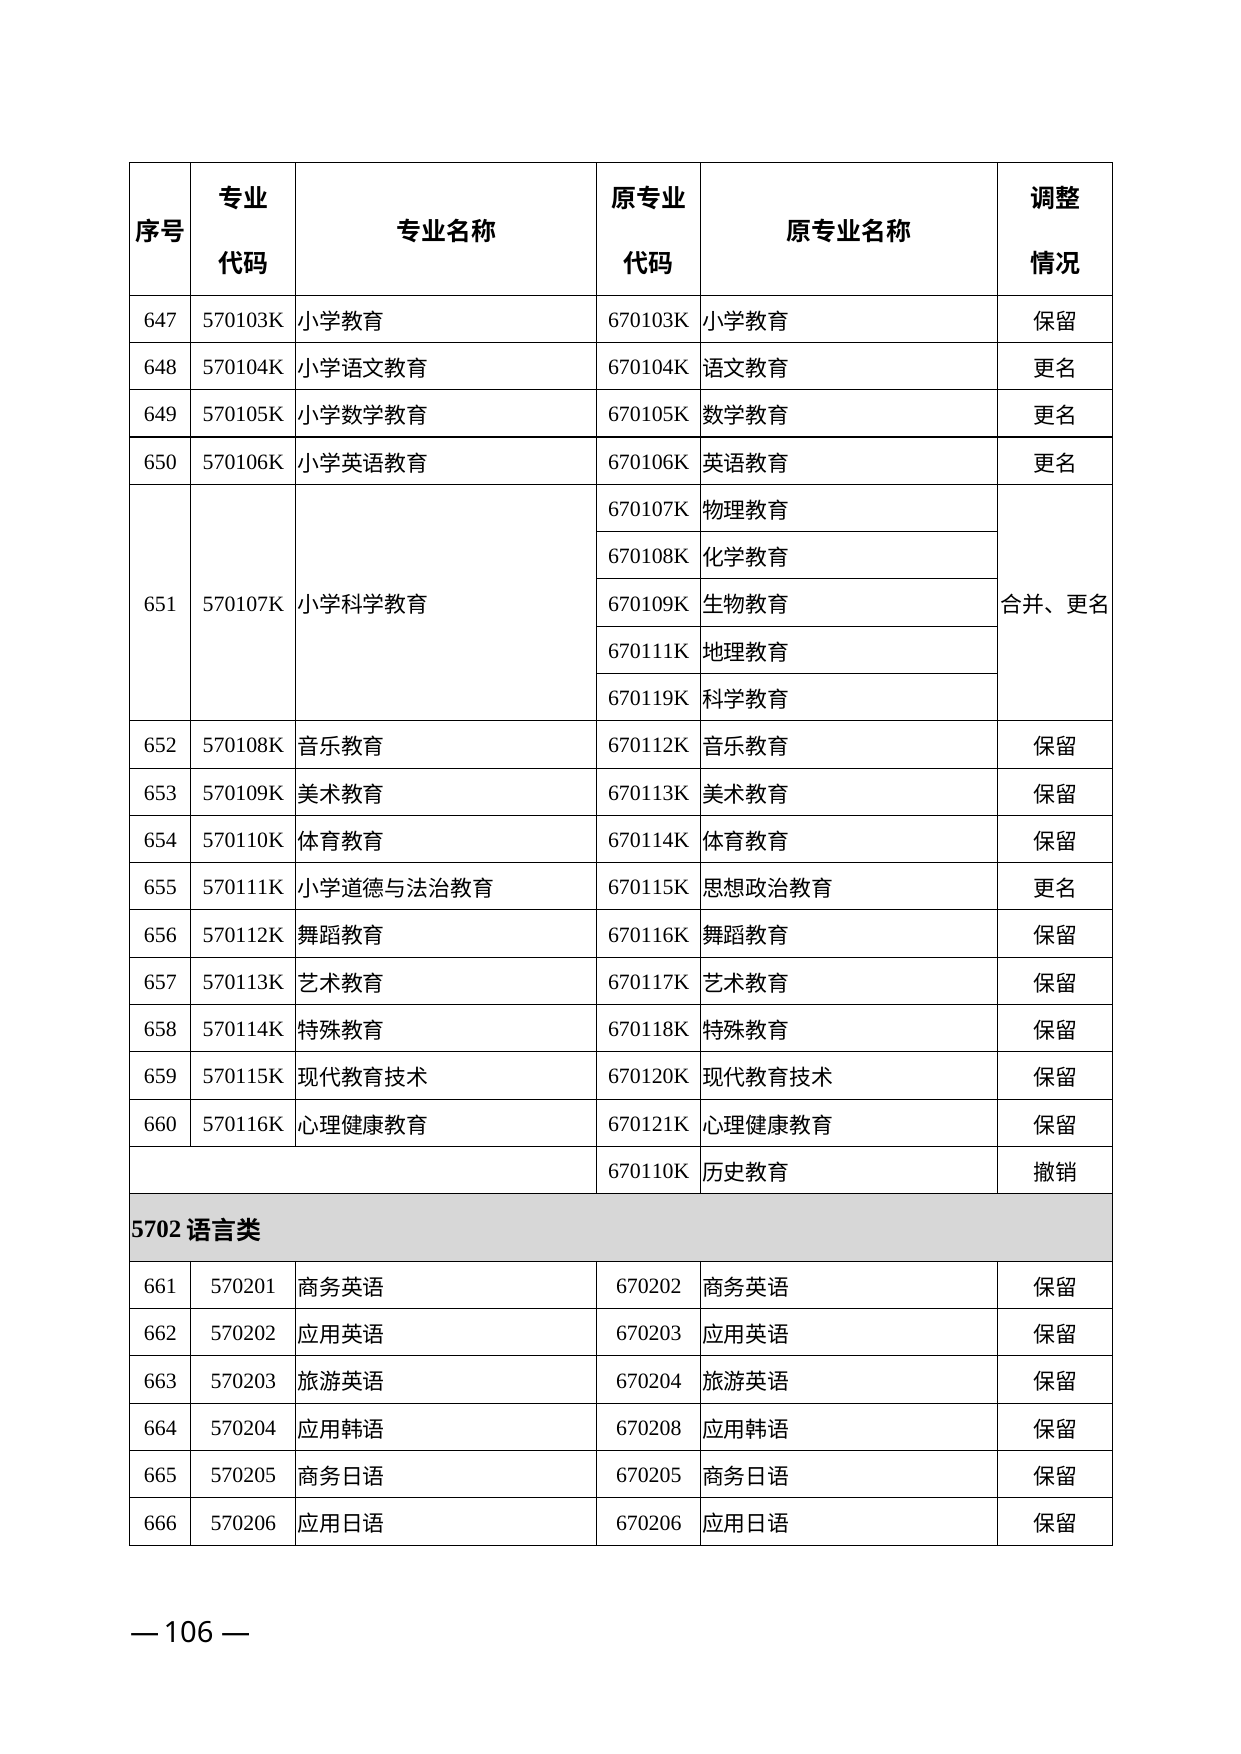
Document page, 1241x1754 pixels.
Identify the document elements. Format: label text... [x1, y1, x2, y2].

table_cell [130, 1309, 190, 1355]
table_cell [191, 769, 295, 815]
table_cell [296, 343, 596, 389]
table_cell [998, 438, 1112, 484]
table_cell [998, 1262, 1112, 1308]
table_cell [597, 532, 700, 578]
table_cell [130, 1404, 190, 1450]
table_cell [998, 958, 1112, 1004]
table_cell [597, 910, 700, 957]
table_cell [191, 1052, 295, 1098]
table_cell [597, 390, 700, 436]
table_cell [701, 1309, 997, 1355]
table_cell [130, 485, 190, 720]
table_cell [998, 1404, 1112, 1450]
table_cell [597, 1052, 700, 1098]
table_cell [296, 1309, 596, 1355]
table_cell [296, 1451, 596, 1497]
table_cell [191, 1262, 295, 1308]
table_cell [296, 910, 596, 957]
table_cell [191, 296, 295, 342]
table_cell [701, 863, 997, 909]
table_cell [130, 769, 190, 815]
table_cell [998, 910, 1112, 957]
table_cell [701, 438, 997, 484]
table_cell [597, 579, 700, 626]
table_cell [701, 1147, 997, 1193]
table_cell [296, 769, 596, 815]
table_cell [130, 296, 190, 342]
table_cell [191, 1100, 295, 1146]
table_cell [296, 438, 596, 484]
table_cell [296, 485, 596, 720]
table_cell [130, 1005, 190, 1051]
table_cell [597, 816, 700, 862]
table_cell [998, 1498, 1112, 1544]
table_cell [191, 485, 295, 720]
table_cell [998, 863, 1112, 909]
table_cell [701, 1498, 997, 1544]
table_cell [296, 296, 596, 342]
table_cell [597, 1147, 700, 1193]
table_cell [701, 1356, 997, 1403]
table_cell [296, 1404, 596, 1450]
table_header 原专业 代码 [597, 163, 700, 294]
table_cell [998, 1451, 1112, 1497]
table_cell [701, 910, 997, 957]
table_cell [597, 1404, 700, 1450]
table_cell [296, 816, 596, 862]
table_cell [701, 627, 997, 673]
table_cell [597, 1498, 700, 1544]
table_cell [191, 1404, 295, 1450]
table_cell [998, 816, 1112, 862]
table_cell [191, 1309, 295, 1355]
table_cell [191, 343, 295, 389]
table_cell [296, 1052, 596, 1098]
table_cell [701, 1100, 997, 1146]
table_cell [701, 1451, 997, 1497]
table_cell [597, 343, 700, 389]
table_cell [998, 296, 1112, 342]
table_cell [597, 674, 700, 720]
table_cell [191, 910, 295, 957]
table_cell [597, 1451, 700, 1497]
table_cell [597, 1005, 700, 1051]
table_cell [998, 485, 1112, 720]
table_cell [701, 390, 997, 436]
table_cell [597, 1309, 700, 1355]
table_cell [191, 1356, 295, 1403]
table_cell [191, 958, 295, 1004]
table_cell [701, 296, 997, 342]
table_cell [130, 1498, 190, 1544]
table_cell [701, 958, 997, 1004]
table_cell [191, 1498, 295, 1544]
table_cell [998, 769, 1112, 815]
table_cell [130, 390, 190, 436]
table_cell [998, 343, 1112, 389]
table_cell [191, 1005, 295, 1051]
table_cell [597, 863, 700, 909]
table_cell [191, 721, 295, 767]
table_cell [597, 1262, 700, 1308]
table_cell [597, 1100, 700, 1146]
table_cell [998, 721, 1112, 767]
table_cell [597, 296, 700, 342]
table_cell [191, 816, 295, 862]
table_header 序号 [130, 163, 190, 294]
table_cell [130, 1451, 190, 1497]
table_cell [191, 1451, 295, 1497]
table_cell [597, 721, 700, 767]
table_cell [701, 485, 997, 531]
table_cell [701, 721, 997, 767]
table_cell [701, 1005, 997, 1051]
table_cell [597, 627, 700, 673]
table_header 专业名称 [296, 163, 596, 294]
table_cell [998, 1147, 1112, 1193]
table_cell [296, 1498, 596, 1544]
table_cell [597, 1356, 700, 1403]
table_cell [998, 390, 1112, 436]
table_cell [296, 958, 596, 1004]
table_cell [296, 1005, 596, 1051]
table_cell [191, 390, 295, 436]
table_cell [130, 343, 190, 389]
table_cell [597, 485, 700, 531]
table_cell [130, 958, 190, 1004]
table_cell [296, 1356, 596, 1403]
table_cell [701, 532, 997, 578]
table_header 原专业名称 [701, 163, 997, 294]
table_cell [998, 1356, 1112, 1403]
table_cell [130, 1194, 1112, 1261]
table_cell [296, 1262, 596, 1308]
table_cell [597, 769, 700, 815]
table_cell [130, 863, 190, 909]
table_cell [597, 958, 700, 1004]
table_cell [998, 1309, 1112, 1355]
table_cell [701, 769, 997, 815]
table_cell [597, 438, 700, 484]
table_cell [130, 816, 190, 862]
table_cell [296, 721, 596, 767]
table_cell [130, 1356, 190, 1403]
table_header 专业 代码 [191, 163, 295, 294]
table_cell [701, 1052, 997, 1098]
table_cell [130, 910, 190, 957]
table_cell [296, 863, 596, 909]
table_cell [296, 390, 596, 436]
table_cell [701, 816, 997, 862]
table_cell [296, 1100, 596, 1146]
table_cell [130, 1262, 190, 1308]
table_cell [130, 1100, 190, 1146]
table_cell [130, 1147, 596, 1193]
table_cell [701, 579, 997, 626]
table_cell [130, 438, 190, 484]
table_header 调整 情况 [998, 163, 1112, 294]
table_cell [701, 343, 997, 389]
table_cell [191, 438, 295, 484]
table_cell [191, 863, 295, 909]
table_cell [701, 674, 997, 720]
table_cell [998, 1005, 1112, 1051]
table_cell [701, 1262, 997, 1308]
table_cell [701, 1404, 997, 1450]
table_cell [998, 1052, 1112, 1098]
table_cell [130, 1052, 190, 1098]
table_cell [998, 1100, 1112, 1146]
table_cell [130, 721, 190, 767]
